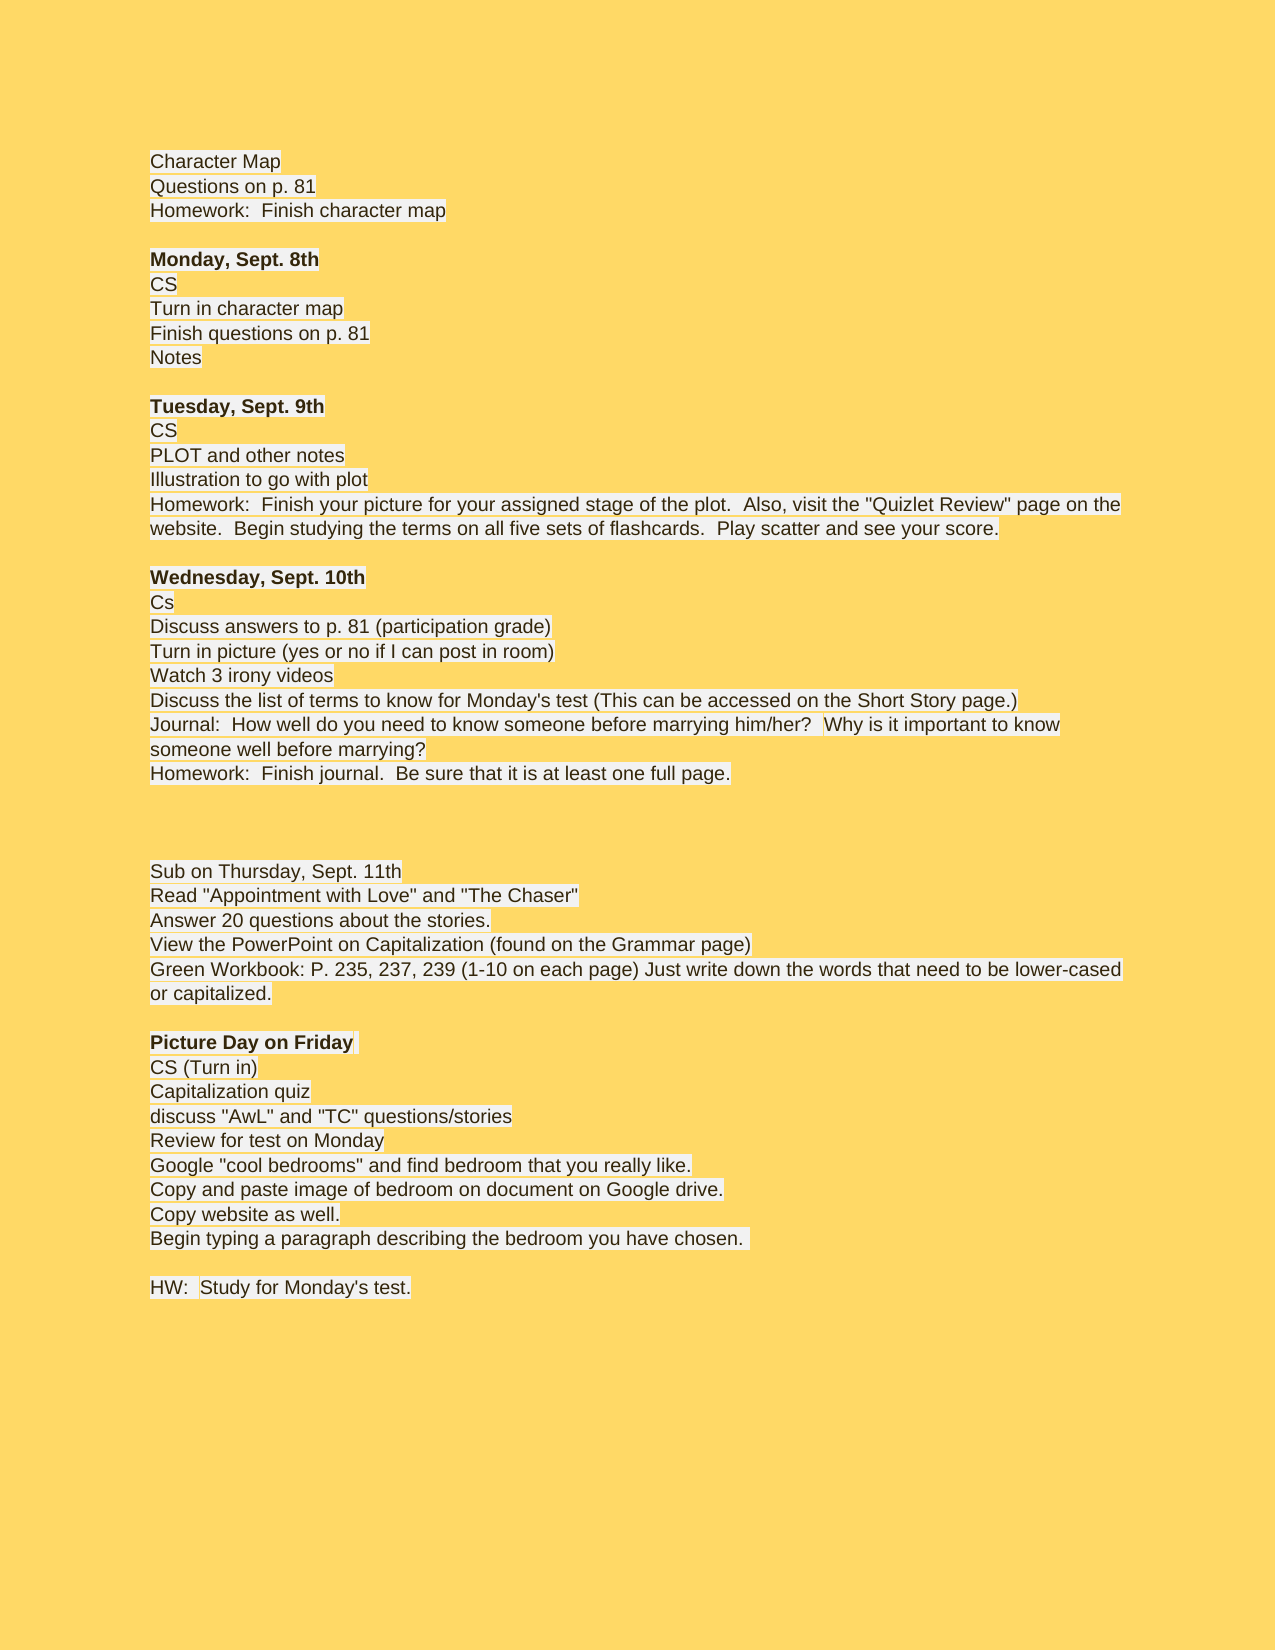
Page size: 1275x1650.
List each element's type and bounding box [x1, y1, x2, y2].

text [150, 150, 1125, 1494]
